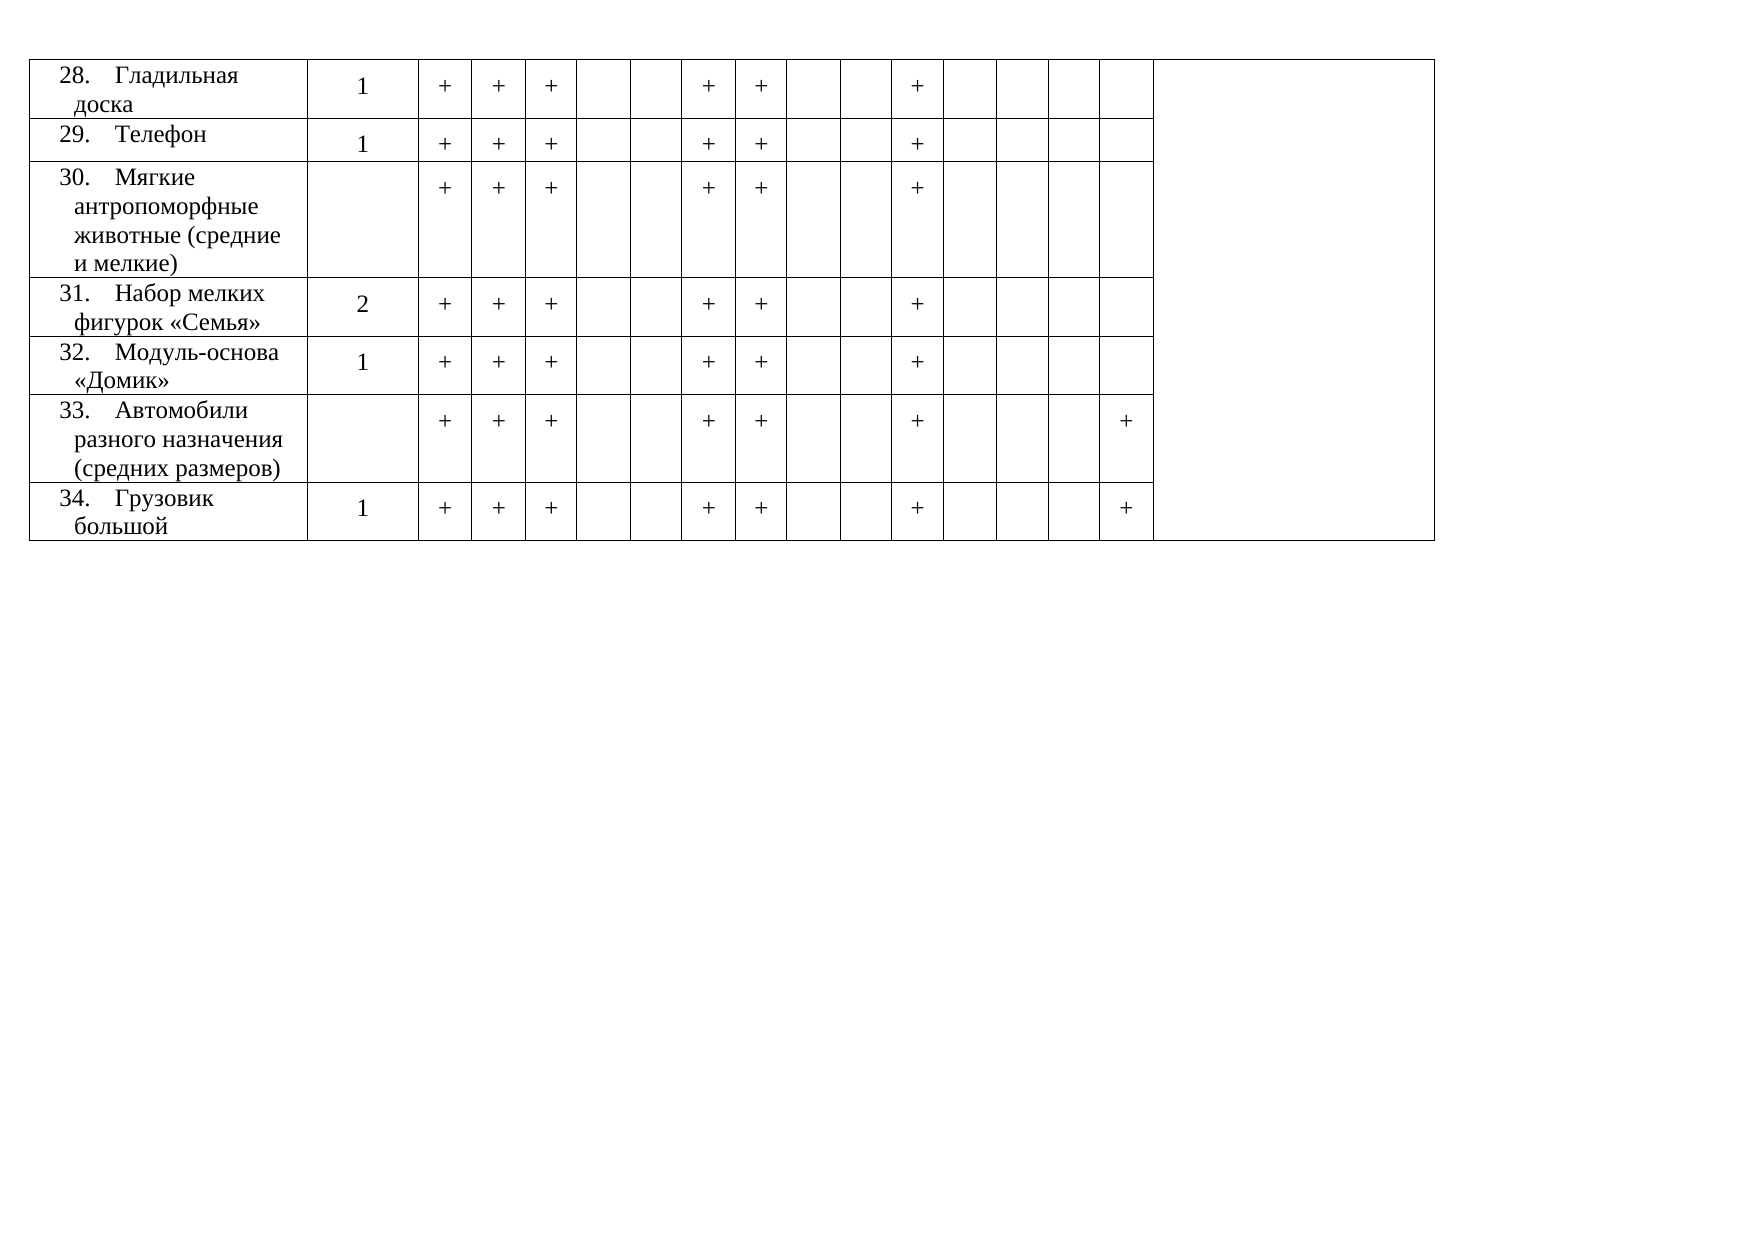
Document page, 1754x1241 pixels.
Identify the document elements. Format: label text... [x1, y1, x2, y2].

table_cell + [682, 337, 735, 394]
table_cell + [526, 395, 576, 482]
table_cell [577, 278, 630, 336]
table_cell [997, 395, 1048, 482]
table_cell [308, 395, 418, 482]
table_cell Модуль-основа «Домик» [30, 337, 307, 394]
table_cell + [526, 278, 576, 336]
table_cell [787, 483, 840, 540]
table_cell [787, 60, 840, 118]
table_cell + [892, 119, 943, 161]
table_cell [631, 162, 681, 277]
table_cell [1049, 483, 1099, 540]
table_cell + [736, 162, 786, 277]
table_cell [1100, 337, 1153, 394]
table_cell [577, 395, 630, 482]
table_cell [1049, 162, 1099, 277]
table_cell [631, 60, 681, 118]
table_cell [997, 337, 1048, 394]
table_cell + [892, 483, 943, 540]
table_cell + [682, 60, 735, 118]
table_cell + [682, 395, 735, 482]
table_cell + [526, 119, 576, 161]
table_cell + [419, 395, 471, 482]
table_cell [1100, 119, 1153, 161]
table_cell [841, 162, 891, 277]
table_cell [787, 395, 840, 482]
table_cell Грузовик большой [30, 483, 307, 540]
table_cell [944, 337, 996, 394]
table_cell Автомобили разного назначения (средних размеров) [30, 395, 307, 482]
table_cell + [419, 119, 471, 161]
table_cell Набор мелких фигурок «Семья» [30, 278, 307, 336]
table_cell [944, 119, 996, 161]
table_cell [577, 162, 630, 277]
table_cell + [892, 337, 943, 394]
table_cell + [419, 337, 471, 394]
table_cell Гладильная доска [30, 60, 307, 118]
table_cell [1100, 162, 1153, 277]
table_cell [631, 337, 681, 394]
table_cell [787, 337, 840, 394]
table_cell [997, 278, 1048, 336]
table_cell [841, 395, 891, 482]
table_cell [1049, 278, 1099, 336]
table_cell + [472, 483, 525, 540]
table_cell [944, 278, 996, 336]
table_cell + [1100, 483, 1153, 540]
table_cell + [419, 278, 471, 336]
table_cell + [419, 162, 471, 277]
table_cell [787, 162, 840, 277]
table_cell + [419, 483, 471, 540]
table_cell [841, 483, 891, 540]
table_cell + [736, 119, 786, 161]
table_cell 1 [308, 337, 418, 394]
table_cell + [682, 483, 735, 540]
table_cell [997, 60, 1048, 118]
table_cell [841, 278, 891, 336]
table_cell [944, 483, 996, 540]
table_cell 1 [308, 60, 418, 118]
table_cell + [892, 60, 943, 118]
table_cell + [1100, 395, 1153, 482]
table_cell [944, 395, 996, 482]
table_cell [997, 162, 1048, 277]
table_cell + [526, 337, 576, 394]
table_cell Мягкие антропоморфные животные (средние и мелкие) [30, 162, 307, 277]
table_cell [631, 395, 681, 482]
table_cell + [892, 395, 943, 482]
table_cell + [526, 60, 576, 118]
table_cell 1 [308, 483, 418, 540]
table_cell + [472, 278, 525, 336]
table_cell [997, 119, 1048, 161]
table_cell + [736, 337, 786, 394]
table_cell [841, 337, 891, 394]
table_cell [841, 119, 891, 161]
table_cell [1049, 60, 1099, 118]
table_cell + [736, 483, 786, 540]
table_cell [631, 278, 681, 336]
table_cell [631, 119, 681, 161]
table_cell + [892, 162, 943, 277]
table_cell [308, 162, 418, 277]
table_cell [841, 60, 891, 118]
table_cell [944, 60, 996, 118]
table_cell + [419, 60, 471, 118]
table_cell [577, 119, 630, 161]
table_cell + [736, 278, 786, 336]
table_cell [997, 483, 1048, 540]
table_cell + [682, 119, 735, 161]
table_cell [787, 278, 840, 336]
table_cell + [472, 60, 525, 118]
table_cell + [682, 278, 735, 336]
table_cell [1100, 278, 1153, 336]
table_cell + [472, 337, 525, 394]
table_cell [577, 337, 630, 394]
table_cell Телефон [30, 119, 307, 161]
table_cell [1049, 395, 1099, 482]
table_cell [631, 483, 681, 540]
table_cell 2 [308, 278, 418, 336]
table_cell [1100, 60, 1153, 118]
table_cell [1049, 337, 1099, 394]
table_cell + [892, 278, 943, 336]
table_cell [944, 162, 996, 277]
table_cell + [682, 162, 735, 277]
table_cell [577, 60, 630, 118]
table_cell + [526, 162, 576, 277]
table_cell + [472, 119, 525, 161]
table_cell [1049, 119, 1099, 161]
table_cell 1 [308, 119, 418, 161]
table_cell + [736, 60, 786, 118]
table_cell + [526, 483, 576, 540]
table_cell + [736, 395, 786, 482]
table_cell + [472, 395, 525, 482]
table_cell [787, 119, 840, 161]
table_cell + [472, 162, 525, 277]
table_cell [577, 483, 630, 540]
